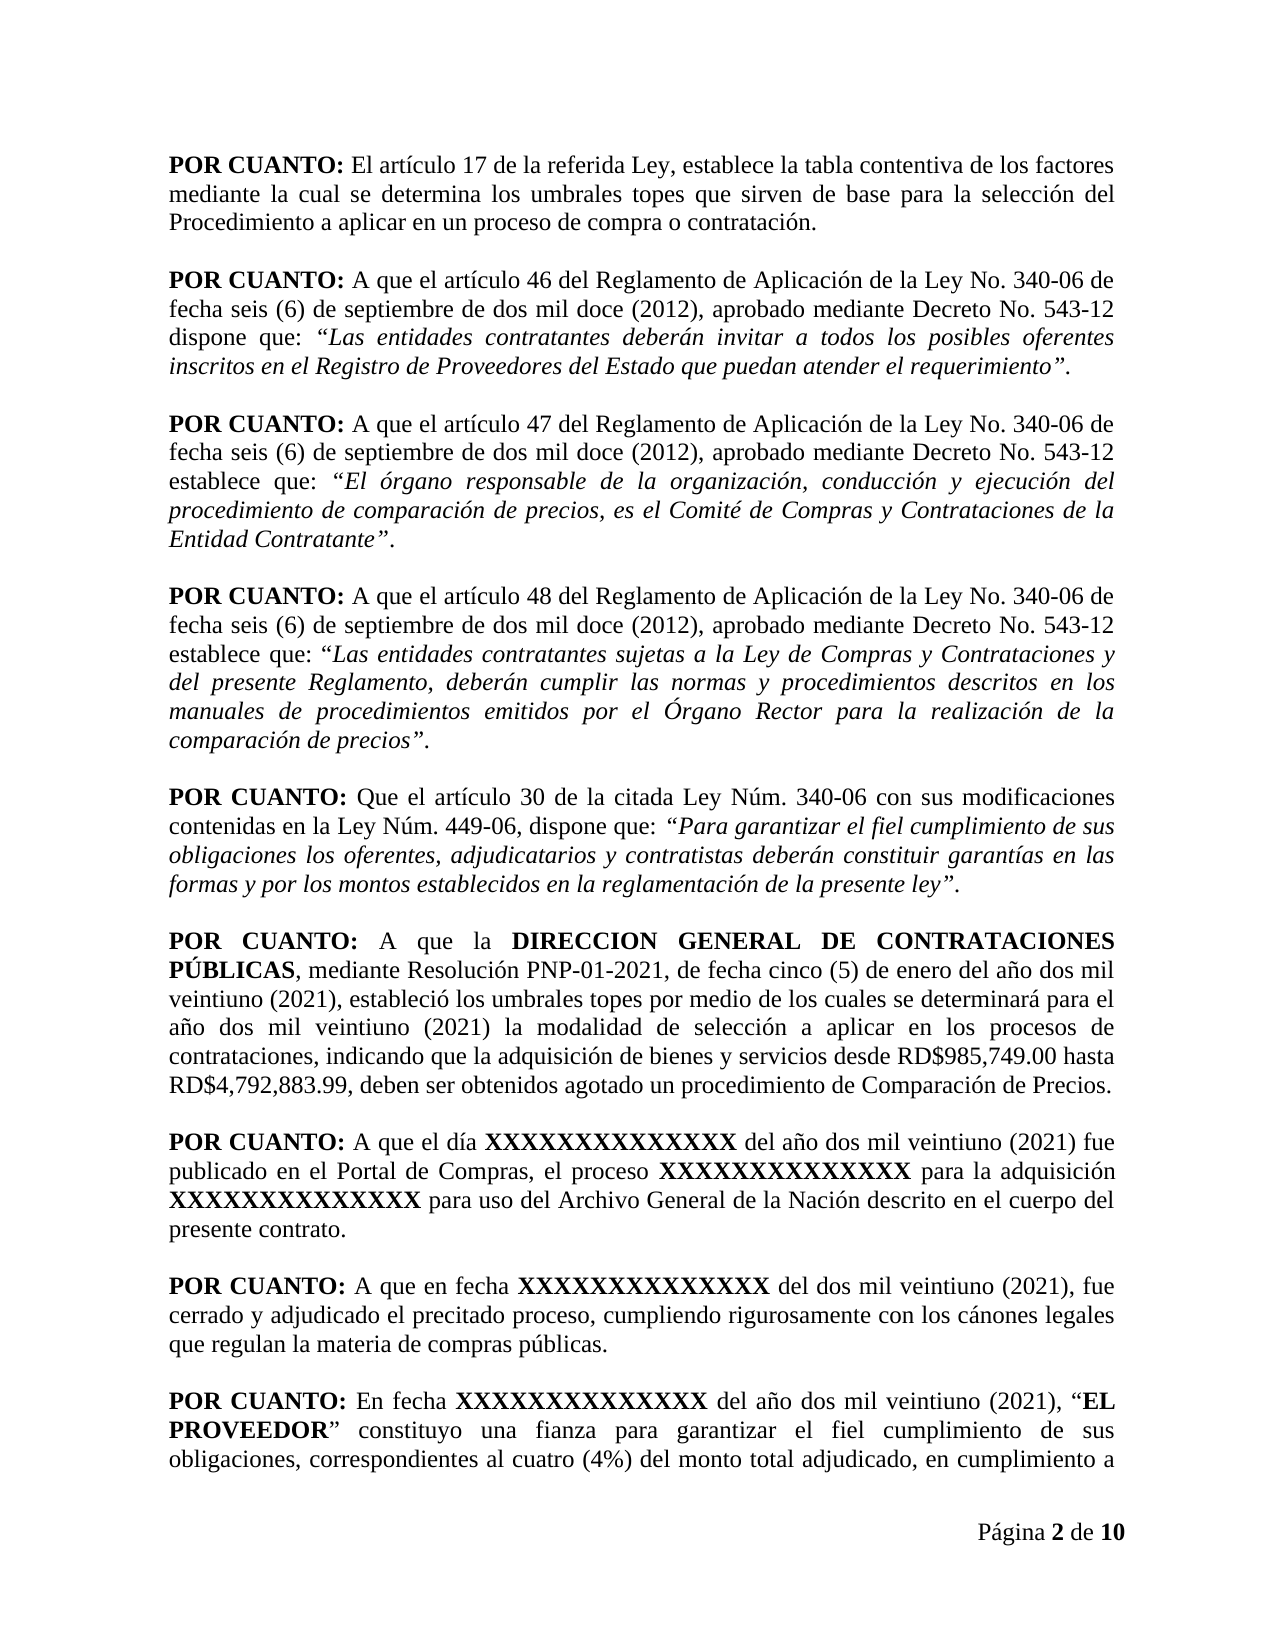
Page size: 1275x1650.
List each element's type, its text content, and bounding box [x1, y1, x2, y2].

text POR CUANTO: A que el artículo 46 del Reglamento de Aplicación de la Ley No. 340-06 de fecha seis (6) de septiembre de dos mil doce (2012), aprobado mediante Decreto No. 543-12 dispone que: “Las entidades contratantes deberán invitar a todos los posibles oferentes inscritos en el Registro de Proveedores del Estado que puedan atender el requerimiento”. [169, 265, 1116, 380]
text POR CUANTO: A que la DIRECCION GENERAL DE CONTRATACIONES PÚBLICAS, mediante Resolución PNP-01-2021, de fecha cinco (5) de enero del año dos mil veintiuno (2021), estableció los umbrales topes por medio de los cuales se determinará para el año dos mil veintiuno (2021) la modalidad de selección a aplicar en los procesos de contrataciones, indicando que la adquisición de bienes y servicios desde RD$985,749.00 hasta RD$4,792,883.99, deben ser obtenidos agotado un procedimiento de Comparación de Precios. [169, 926, 1116, 1099]
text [169, 1386, 1116, 1472]
text POR CUANTO: Que el artículo 30 de la citada Ley Núm. 340-06 con sus modificaciones contenidas en la Ley Núm. 449-06, dispone que: “Para garantizar el fiel cumplimiento de sus obligaciones los oferentes, adjudicatarios y contratistas deberán constituir garantías en las formas y por los montos establecidos en la reglamentación de la presente ley”. [169, 782, 1116, 897]
text POR CUANTO: A que el artículo 47 del Reglamento de Aplicación de la Ley No. 340-06 de fecha seis (6) de septiembre de dos mil doce (2012), aprobado mediante Decreto No. 543-12 establece que: “El órgano responsable de la organización, conducción y ejecución del procedimiento de comparación de precios, es el Comité de Compras y Contrataciones de la Entidad Contratante”. [169, 409, 1116, 552]
text POR CUANTO: El artículo 17 de la referida Ley, establece la tabla contentiva de los factores mediante la cual se determina los umbrales topes que sirven de base para la selección del Procedimiento a aplicar en un proceso de compra o contratación. [169, 150, 1116, 236]
text POR CUANTO: A que en fecha XXXXXXXXXXXXXX del dos mil veintiuno (2021), fue cerrado y adjudicado el precitado proceso, cumpliendo rigurosamente con los cánones legales que regulan la materia de compras públicas. [169, 1271, 1116, 1357]
text POR CUANTO: A que el artículo 48 del Reglamento de Aplicación de la Ley No. 340-06 de fecha seis (6) de septiembre de dos mil doce (2012), aprobado mediante Decreto No. 543-12 establece que: “Las entidades contratantes sujetas a la Ley de Compras y Contrataciones y del presente Reglamento, deberán cumplir las normas y procedimientos descritos en los manuales de procedimientos emitidos por el Órgano Rector para la realización de la comparación de precios”. [169, 581, 1116, 754]
text POR CUANTO: A que el día XXXXXXXXXXXXXX del año dos mil veintiuno (2021) fue publicado en el Portal de Compras, el proceso XXXXXXXXXXXXXX para la adquisición XXXXXXXXXXXXXX para uso del Archivo General de la Nación descrito en el cuerpo del presente contrato. [169, 1127, 1116, 1242]
